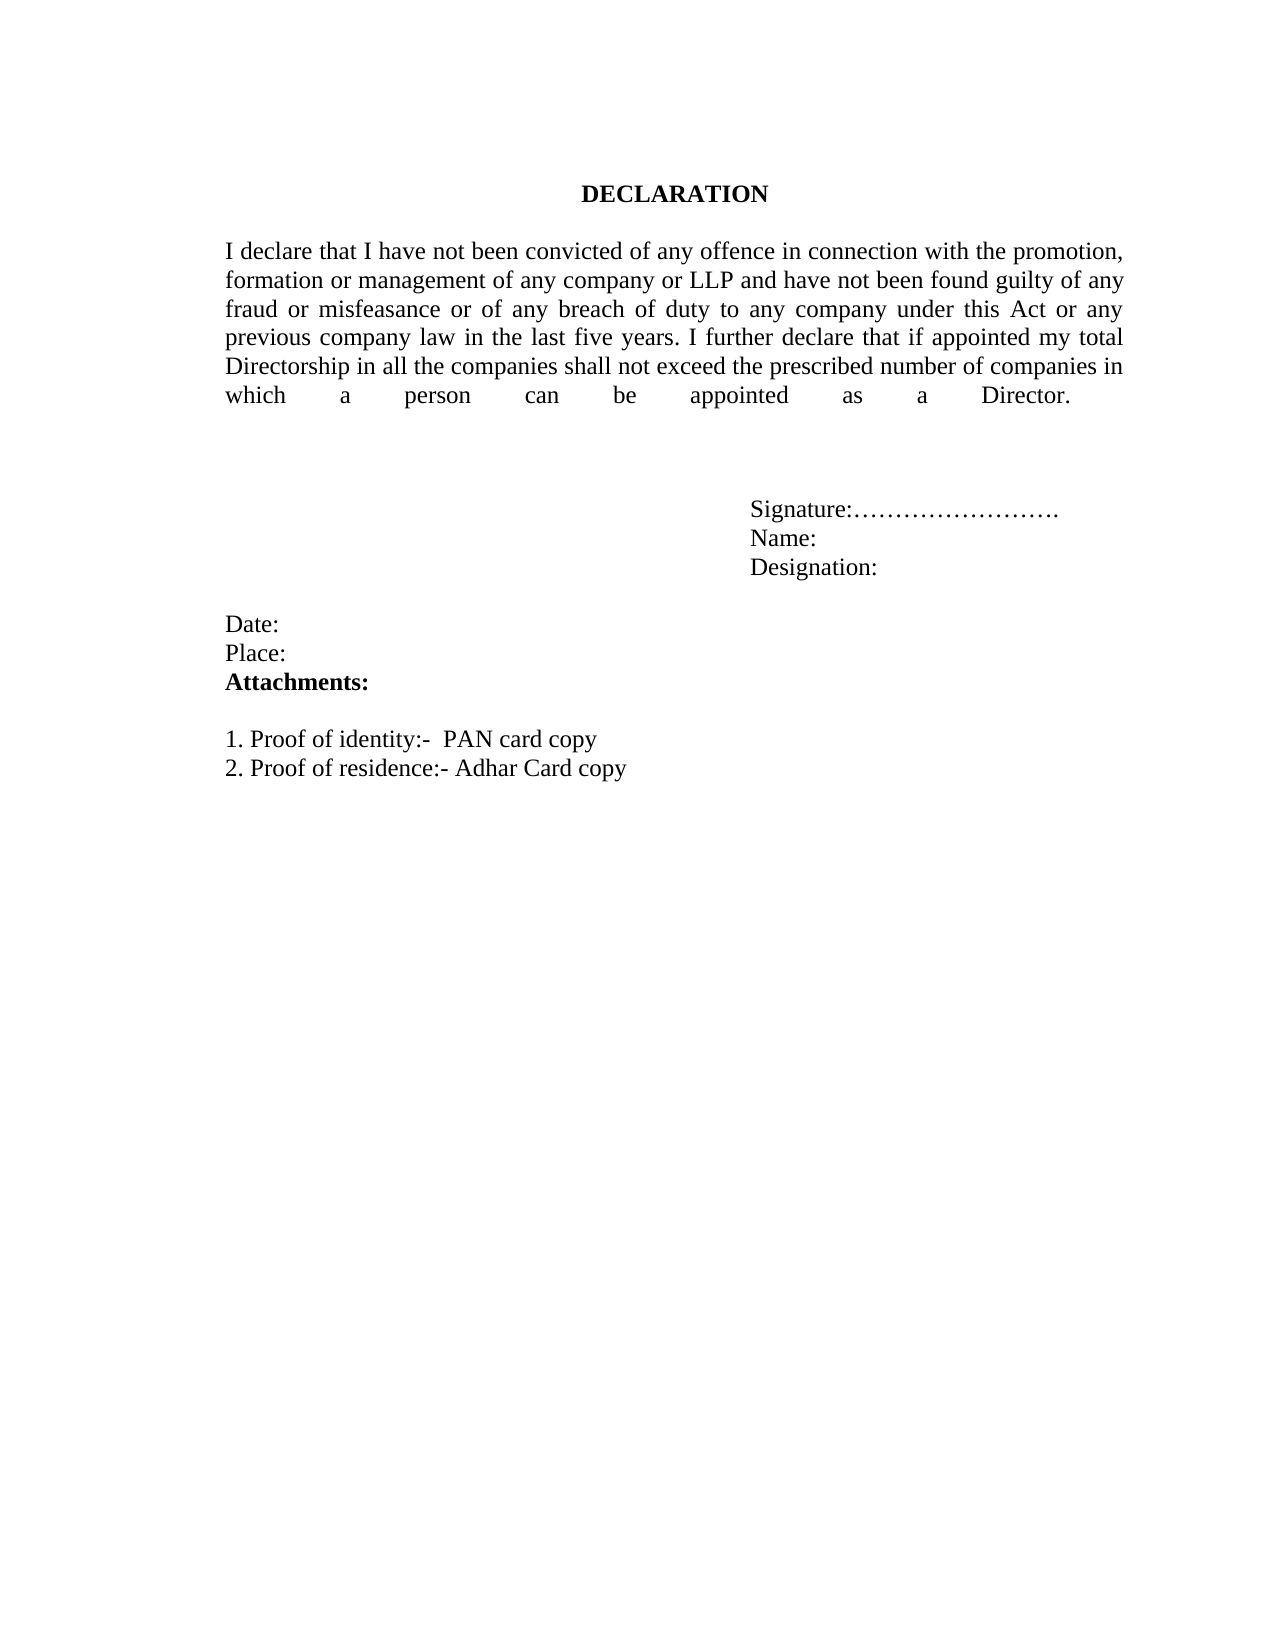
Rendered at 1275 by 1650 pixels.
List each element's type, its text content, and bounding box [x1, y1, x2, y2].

list DECLARATION [225, 179, 1125, 207]
list Date: [225, 609, 1125, 638]
list Name: [675, 523, 1125, 552]
list 1. Proof of identity:- PAN card copy [225, 724, 1125, 753]
list Attachments: [225, 667, 1125, 696]
list Signature:……………………. [675, 494, 1125, 523]
list Place: [225, 638, 1125, 667]
list 2. Proof of residence:- Adhar Card copy [225, 753, 1125, 782]
list I declare that I have not been convicted of any offence in connection with the promotion, formation or management of any company or LLP and have not been found guilty of any fraud or misfeasance or of any breach of duty to any company under this Act or any previous company law in the last five years. I further declare that if appointed my total Directorship in all the companies shall not exceed the prescribed number of companies in which a person can be appointed as a Director. [225, 236, 1125, 437]
list Designation: [675, 552, 1125, 581]
